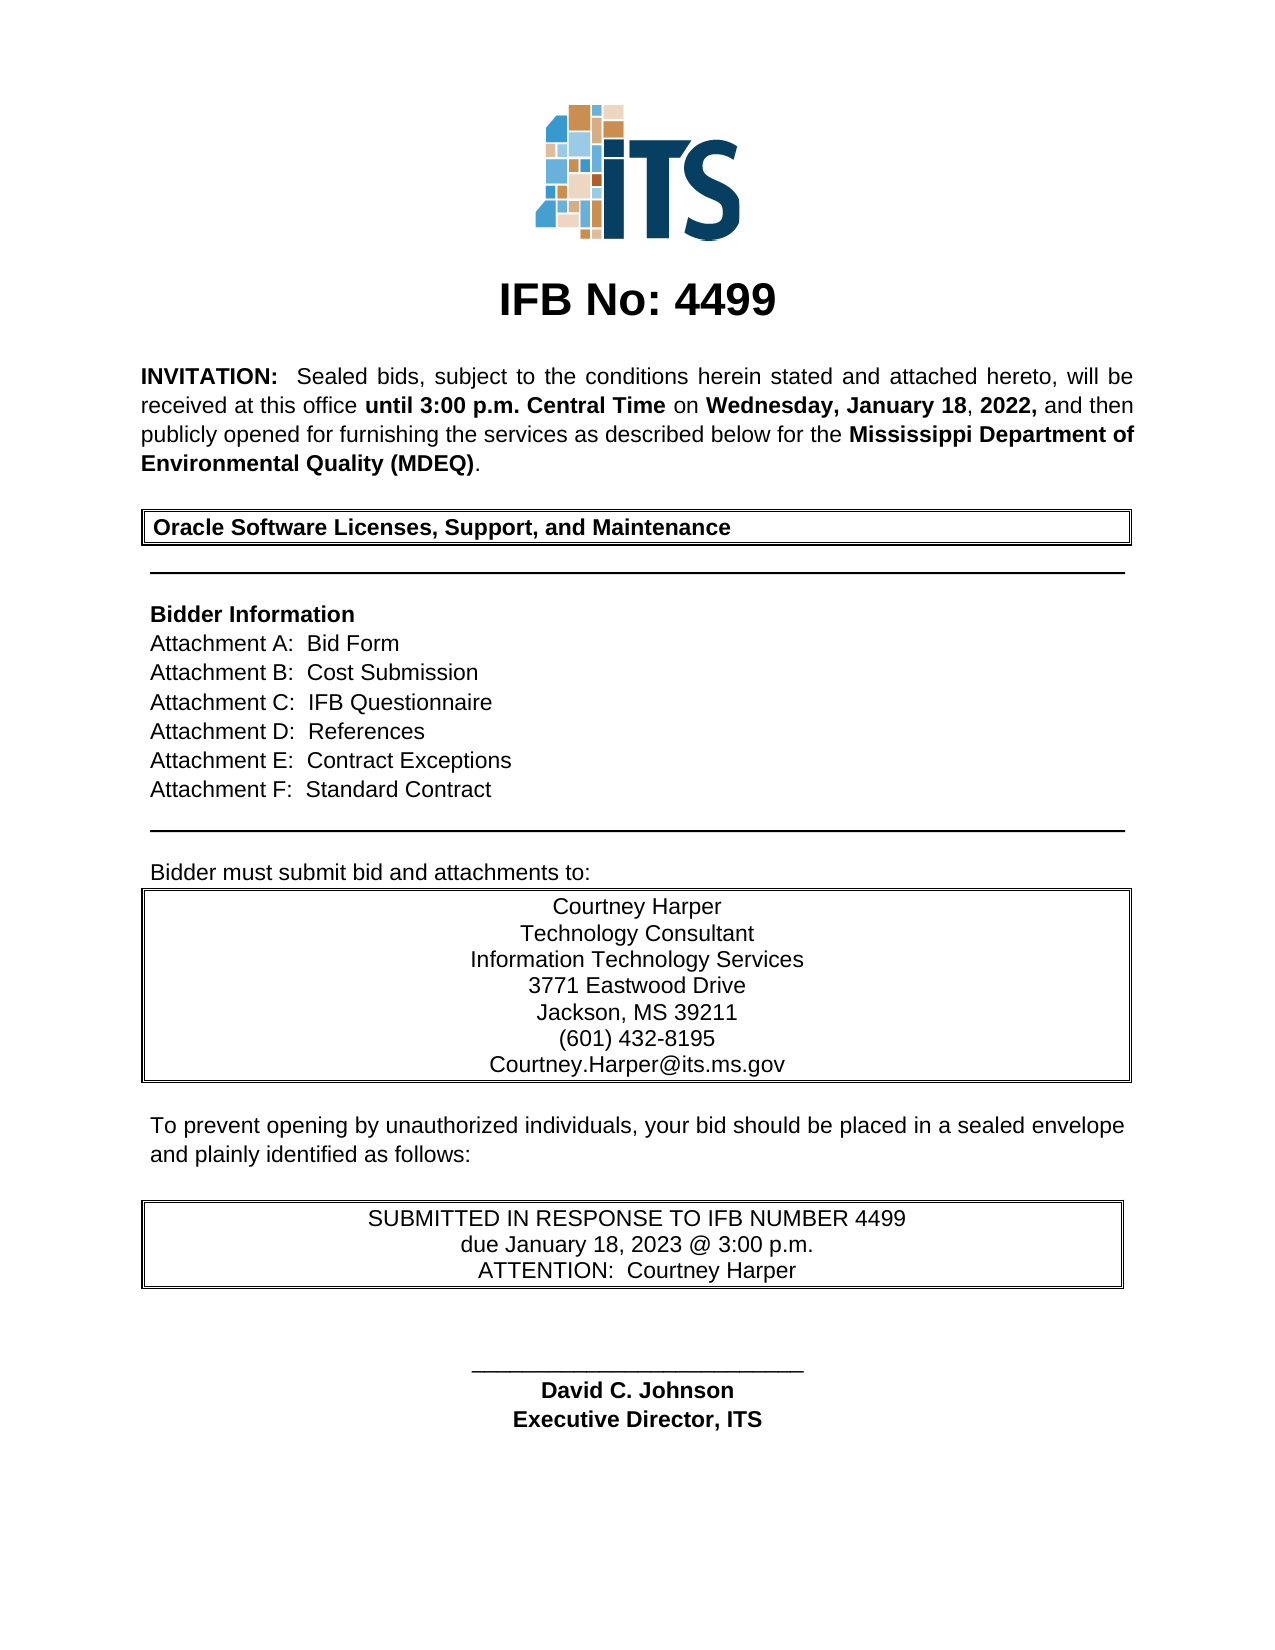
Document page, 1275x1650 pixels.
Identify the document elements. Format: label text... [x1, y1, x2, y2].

text Attachment A: Bid Form [150, 630, 1200, 657]
text (601) 432-80578195 [145, 1020, 1129, 1046]
text Jackson, MS 39211 [145, 993, 1129, 1020]
text Attachment C: IFB Questionnaire [150, 688, 1200, 715]
text Attachment F: Standard Contract [150, 776, 1200, 802]
text David C. Johnson [75, 1377, 1200, 1403]
text Michelle.SmithCourtney.Harper@its.ms.gov [145, 1046, 1129, 1080]
text Oracle Software Licenses, Support, and Maintenance [145, 512, 1129, 542]
text Attachment B: Cost Submission [150, 659, 1200, 686]
text Attachment E: Contract Exceptions [150, 747, 1200, 773]
text Information Technology Services [145, 941, 1129, 967]
text 3771 Eastwood Drive [145, 967, 1129, 993]
text Technology Consultant [145, 914, 1129, 941]
text Executive Director, ITS [75, 1406, 1200, 1432]
picture [535, 105, 740, 241]
text due January 18, 2023 @ 3:00 p.m. [145, 1226, 1121, 1252]
text To prevent opening by unauthorized individuals, your bid should be placed in a sealed envelope and plainly identified as follows: [150, 1112, 1125, 1168]
text Bidder must submit bid and attachments to: [75, 859, 1200, 885]
text ATTENTION: Courtney Harper [145, 1252, 1121, 1286]
text Courtney Harper [145, 891, 1129, 914]
text Attachment D: References [150, 718, 1200, 744]
text IFB No: 37454499 [75, 273, 1200, 325]
text SUBMITTED IN RESPONSE TO IFB NUMBER 4499 [145, 1203, 1121, 1226]
text Bidder Information [75, 601, 1200, 627]
text __________________________ [75, 1347, 1200, 1374]
text INVITATION: Sealed bids, subject to the conditions herein stated and attached hereto, will be received at this office until 3:00 p.m. Central Time on Wednesday, January 18, 2022, and then publicly opened for furnishing the services as described below for the Mississippi Department of Environmental Quality (MDEQ). [141, 363, 1134, 477]
